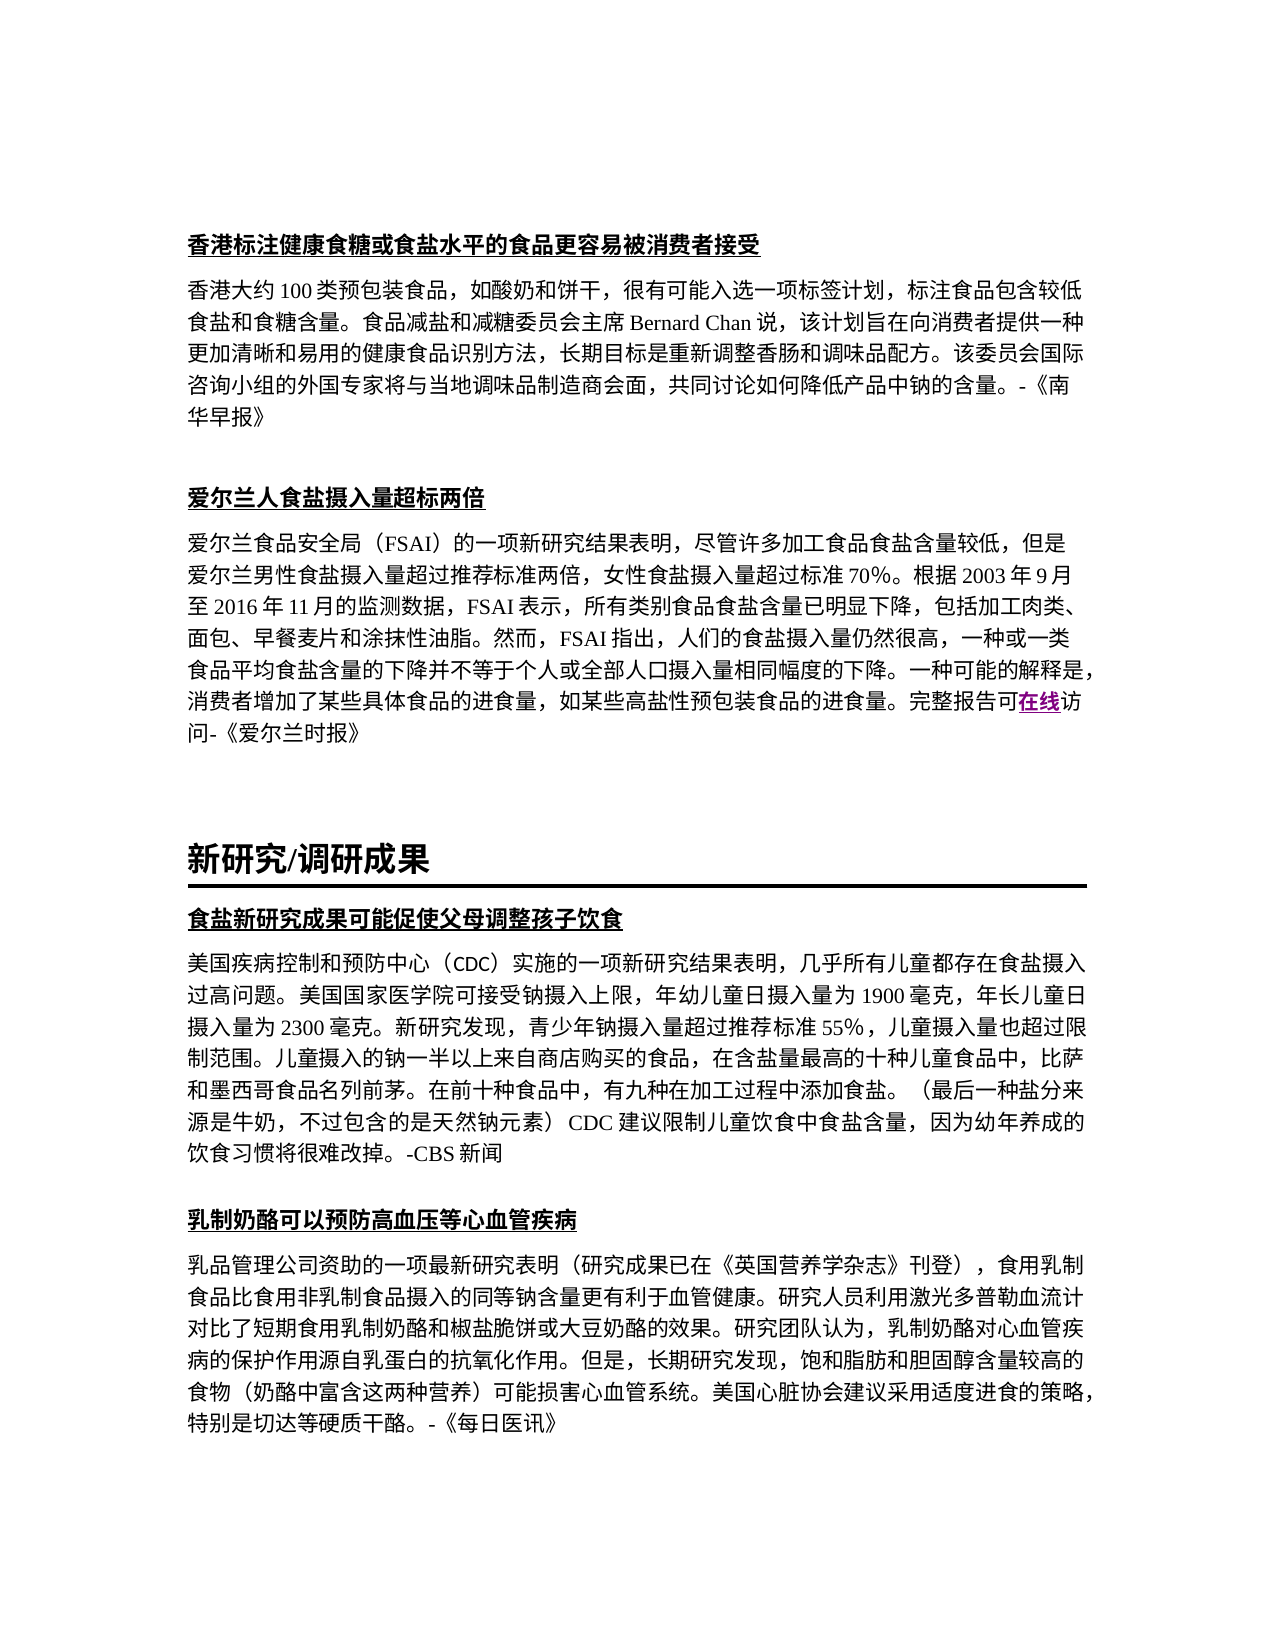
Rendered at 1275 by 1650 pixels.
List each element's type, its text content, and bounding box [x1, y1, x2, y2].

text 乳制奶酪可以预防高血压等心血管疾病 [187, 1202, 1087, 1235]
text 香港大约100类预包装食品，如酸奶和饼干，很有可能入选一项标签计划，标注食品包含较低食盐和食糖含量。食品减盐和减糖委员会主席Bernard Chan说，该计划旨在向消费者提供一种更加清晰和易用的健康食品识别方法，长期目标是重新调整香肠和调味品配方。该委员会国际咨询小组的外国专家将与当地调味品制造商会面，共同讨论如何降低产品中钠的含量。-《南华早报》 [187, 273, 1087, 431]
text 食盐新研究成果可能促使父母调整孩子饮食 [187, 901, 1087, 934]
text 香港标注健康食糖或食盐水平的食品更容易被消费者接受 [187, 227, 1087, 260]
text 美国疾病控制和预防中心（CDC）实施的一项新研究结果表明，几乎所有儿童都存在食盐摄入过高问题。美国国家医学院可接受钠摄入上限，年幼儿童日摄入量为1900毫克，年长儿童日摄入量为2300毫克。新研究发现，青少年钠摄入量超过推荐标准55％，儿童摄入量也超过限制范围。儿童摄入的钠一半以上来自商店购买的食品，在含盐量最高的十种儿童食品中，比萨和墨西哥食品名列前茅。在前十种食品中，有九种在加工过程中添加食盐。（最后一种盐分来源是牛奶，不过包含的是天然钠元素）CDC建议限制儿童饮食中食盐含量，因为幼年养成的饮食习惯将很难改掉。-CBS新闻 [187, 946, 1087, 1168]
text 爱尔兰人食盐摄入量超标两倍 [187, 480, 1087, 513]
text 新研究/调研成果 [187, 833, 1087, 888]
text 乳品管理公司资助的一项最新研究表明（研究成果已在《英国营养学杂志》刊登），食用乳制食品比食用非乳制食品摄入的同等钠含量更有利于血管健康。研究人员利用激光多普勒血流计对比了短期食用乳制奶酪和椒盐脆饼或大豆奶酪的效果。研究团队认为，乳制奶酪对心血管疾病的保护作用源自乳蛋白的抗氧化作用。但是，长期研究发现，饱和脂肪和胆固醇含量较高的食物（奶酪中富含这两种营养）可能损害心血管系统。美国心脏协会建议采用适度进食的策略，特别是切达等硬质干酪。-《每日医讯》 [187, 1248, 1087, 1438]
text 爱尔兰食品安全局（FSAI）的一项新研究结果表明，尽管许多加工食品食盐含量较低，但是爱尔兰男性食盐摄入量超过推荐标准两倍，女性食盐摄入量超过标准70％。根据2003年9月至2016年11月的监测数据，FSAI表示，所有类别食品食盐含量已明显下降，包括加工肉类、面包、早餐麦片和涂抹性油脂。然而，FSAI指出，人们的食盐摄入量仍然很高，一种或一类食品平均食盐含量的下降并不等于个人或全部人口摄入量相同幅度的下降。一种可能的解释是，消费者增加了某些具体食品的进食量，如某些高盐性预包装食品的进食量。完整报告可在线访问-《爱尔兰时报》 [187, 526, 1087, 748]
